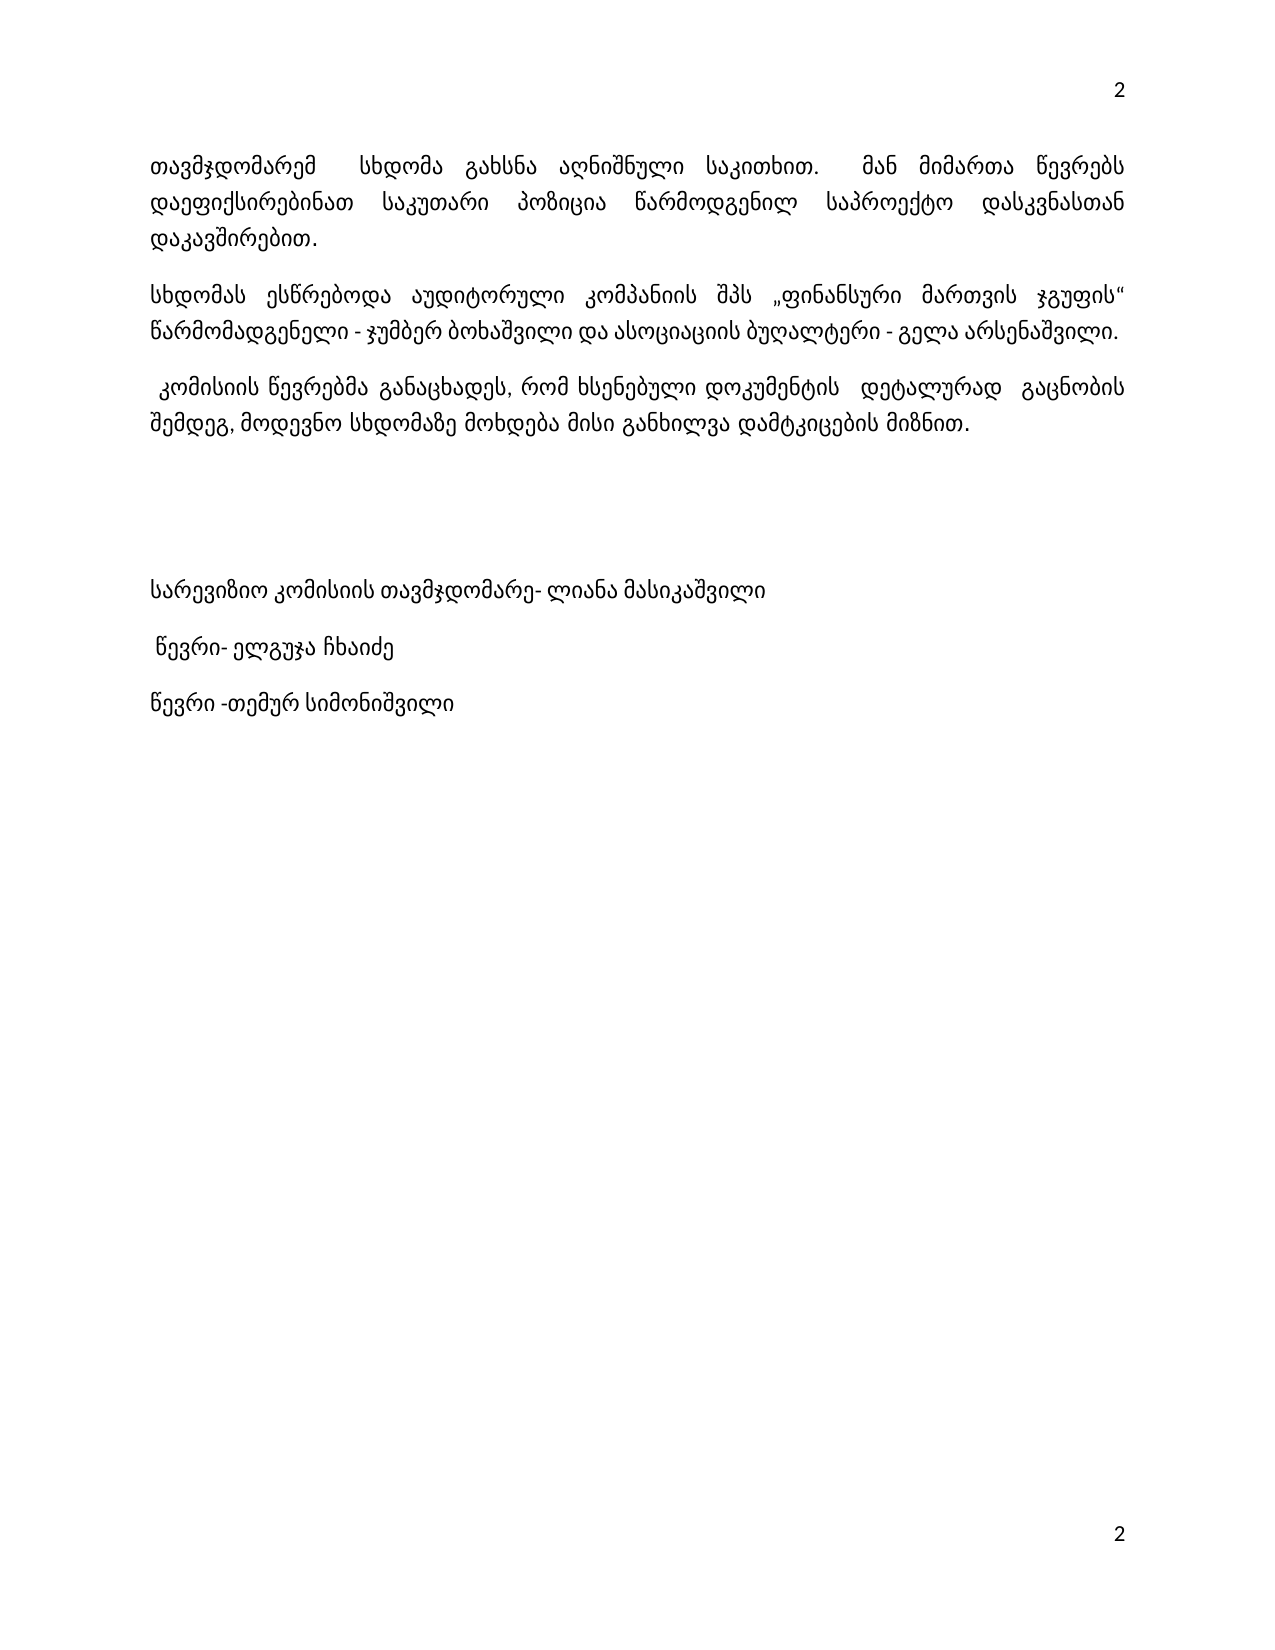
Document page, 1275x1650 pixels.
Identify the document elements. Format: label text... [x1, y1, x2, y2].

text თავმჯდომარემ სხდომა გახსნა აღნიშნული საკითხით. მან მიმართა წევრებს დაეფიქსირებინათ საკუთარი პოზიცია წარმოდგენილ საპროექტო დასკვნასთან დაკავშირებით. [150, 150, 1125, 253]
text სარევიზიო კომისიის თავმჯდომარე- ლიანა მასიკაშვილი [150, 574, 1125, 605]
text წევრი- ელგუჯა ჩხაიძე [150, 631, 1125, 662]
text წევრი -თემურ სიმონიშვილი [150, 687, 1125, 719]
text კომისიის წევრებმა განაცხადეს, რომ ხსენებული დოკუმენტის დეტალურად გაცნობის შემდეგ, მოდევნო სხდომაზე მოხდება მისი განხილვა დამტკიცების მიზნით. [150, 371, 1125, 438]
text სხდომას ესწრებოდა აუდიტორული კომპანიის შპს „ფინანსური მართვის ჯგუფის“ წარმომადგენელი - ჯუმბერ ბოხაშვილი და ასოციაციის ბუღალტერი - გელა არსენაშვილი. [150, 279, 1125, 346]
